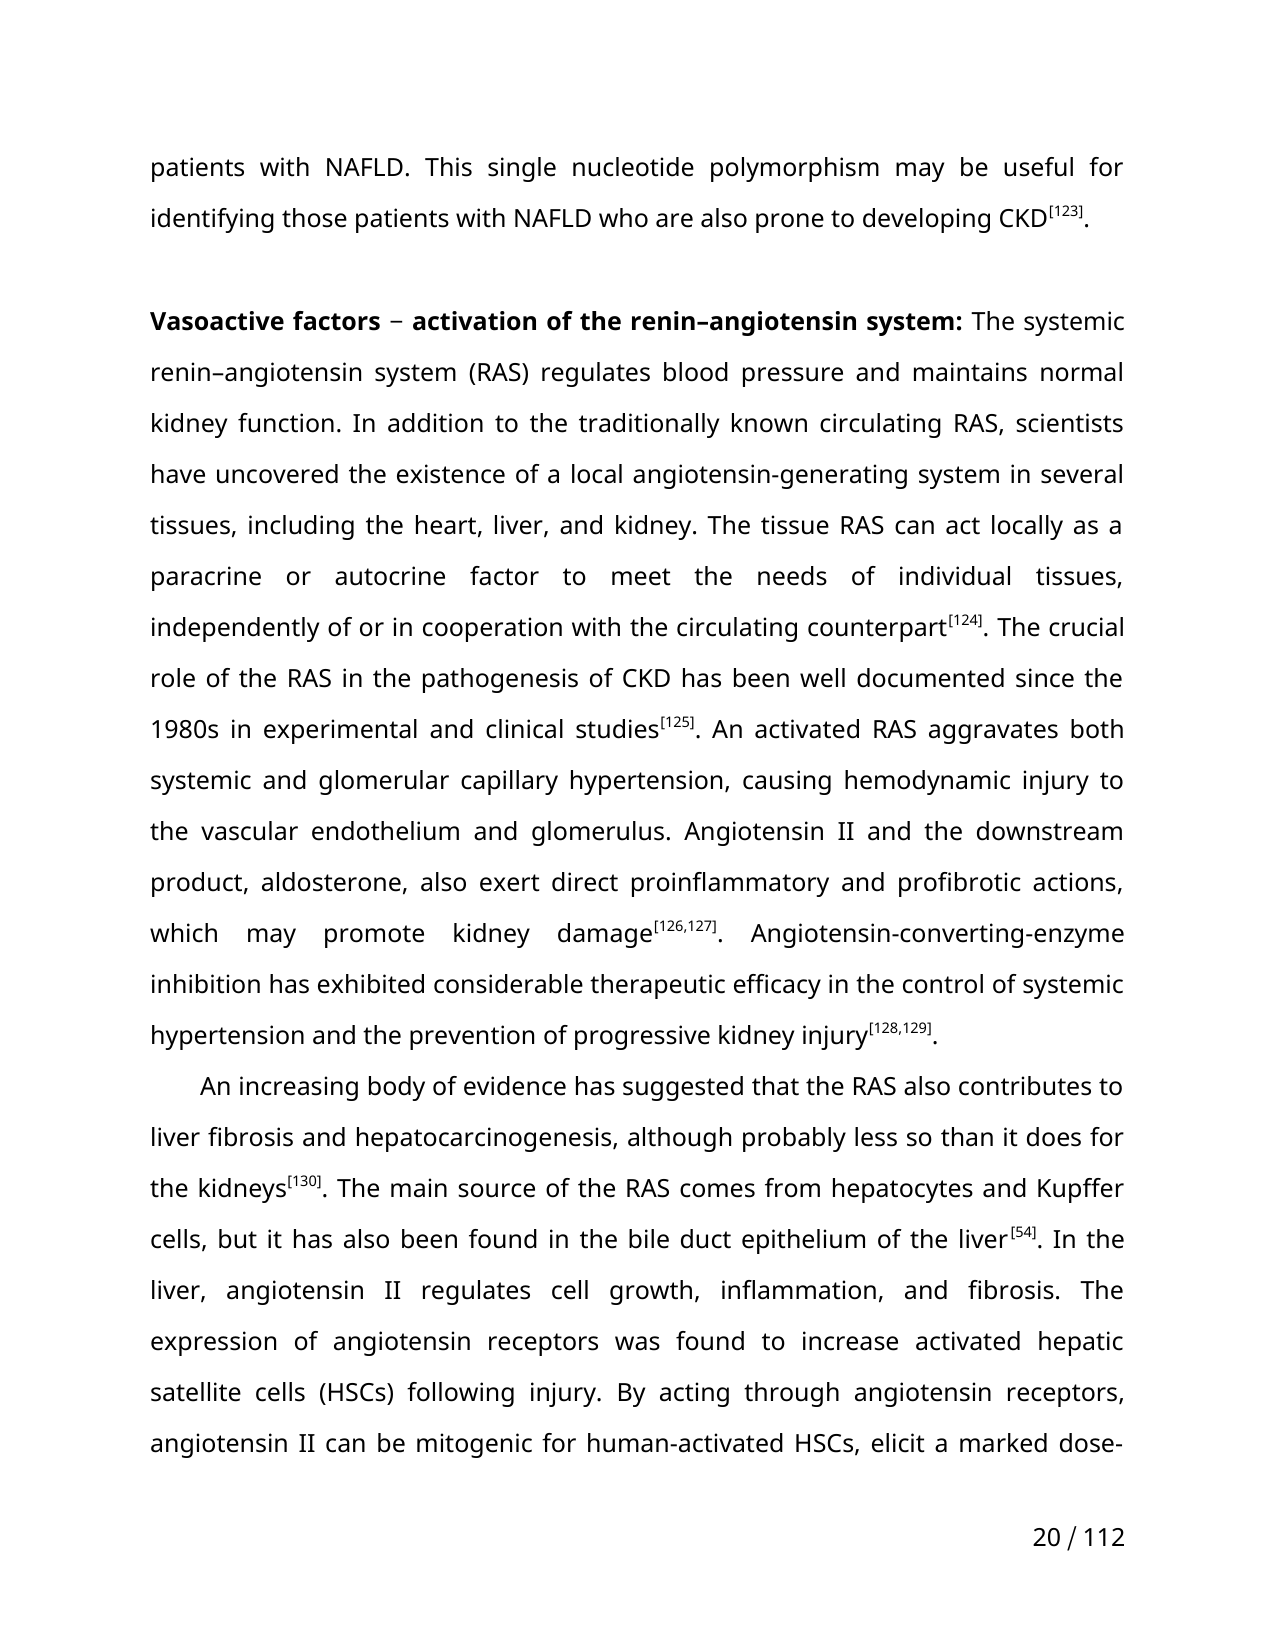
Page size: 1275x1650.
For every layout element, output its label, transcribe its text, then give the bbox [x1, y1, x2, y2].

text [150, 1154, 1125, 1426]
text Vasoactive factors − activation of the renin–angiotensin system: The systemic renin–angiotensin system (RAS) regulates blood pressure and maintains normal kidney function. In addition to the traditionally known circulating RAS, scientists have uncovered the existence of a local angiotensin-generating system in several tissues, including the heart, liver, and kidney. The tissue RAS can act locally as a paracrine or autocrine factor to meet the needs of individual tissues, independently of or in cooperation with the circulating counterpart[124]. The crucial role of the RAS in the pathogenesis of CKD has been well documented since the 1980s in experimental and clinical studies[125]. An activated RAS aggravates both systemic and glomerular capillary hypertension, causing hemodynamic injury to the vascular endothelium and glomerulus. Angiotensin II and the downstream product, aldosterone, also exert direct proinflammatory and profibrotic actions, which may promote kidney damage[126,127]. Angiotensin-converting-enzyme inhibition has exhibited considerable therapeutic efficacy in the control of systemic hypertension and the prevention of progressive kidney injury[128,129]. [150, 303, 1125, 1052]
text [150, 150, 1125, 235]
